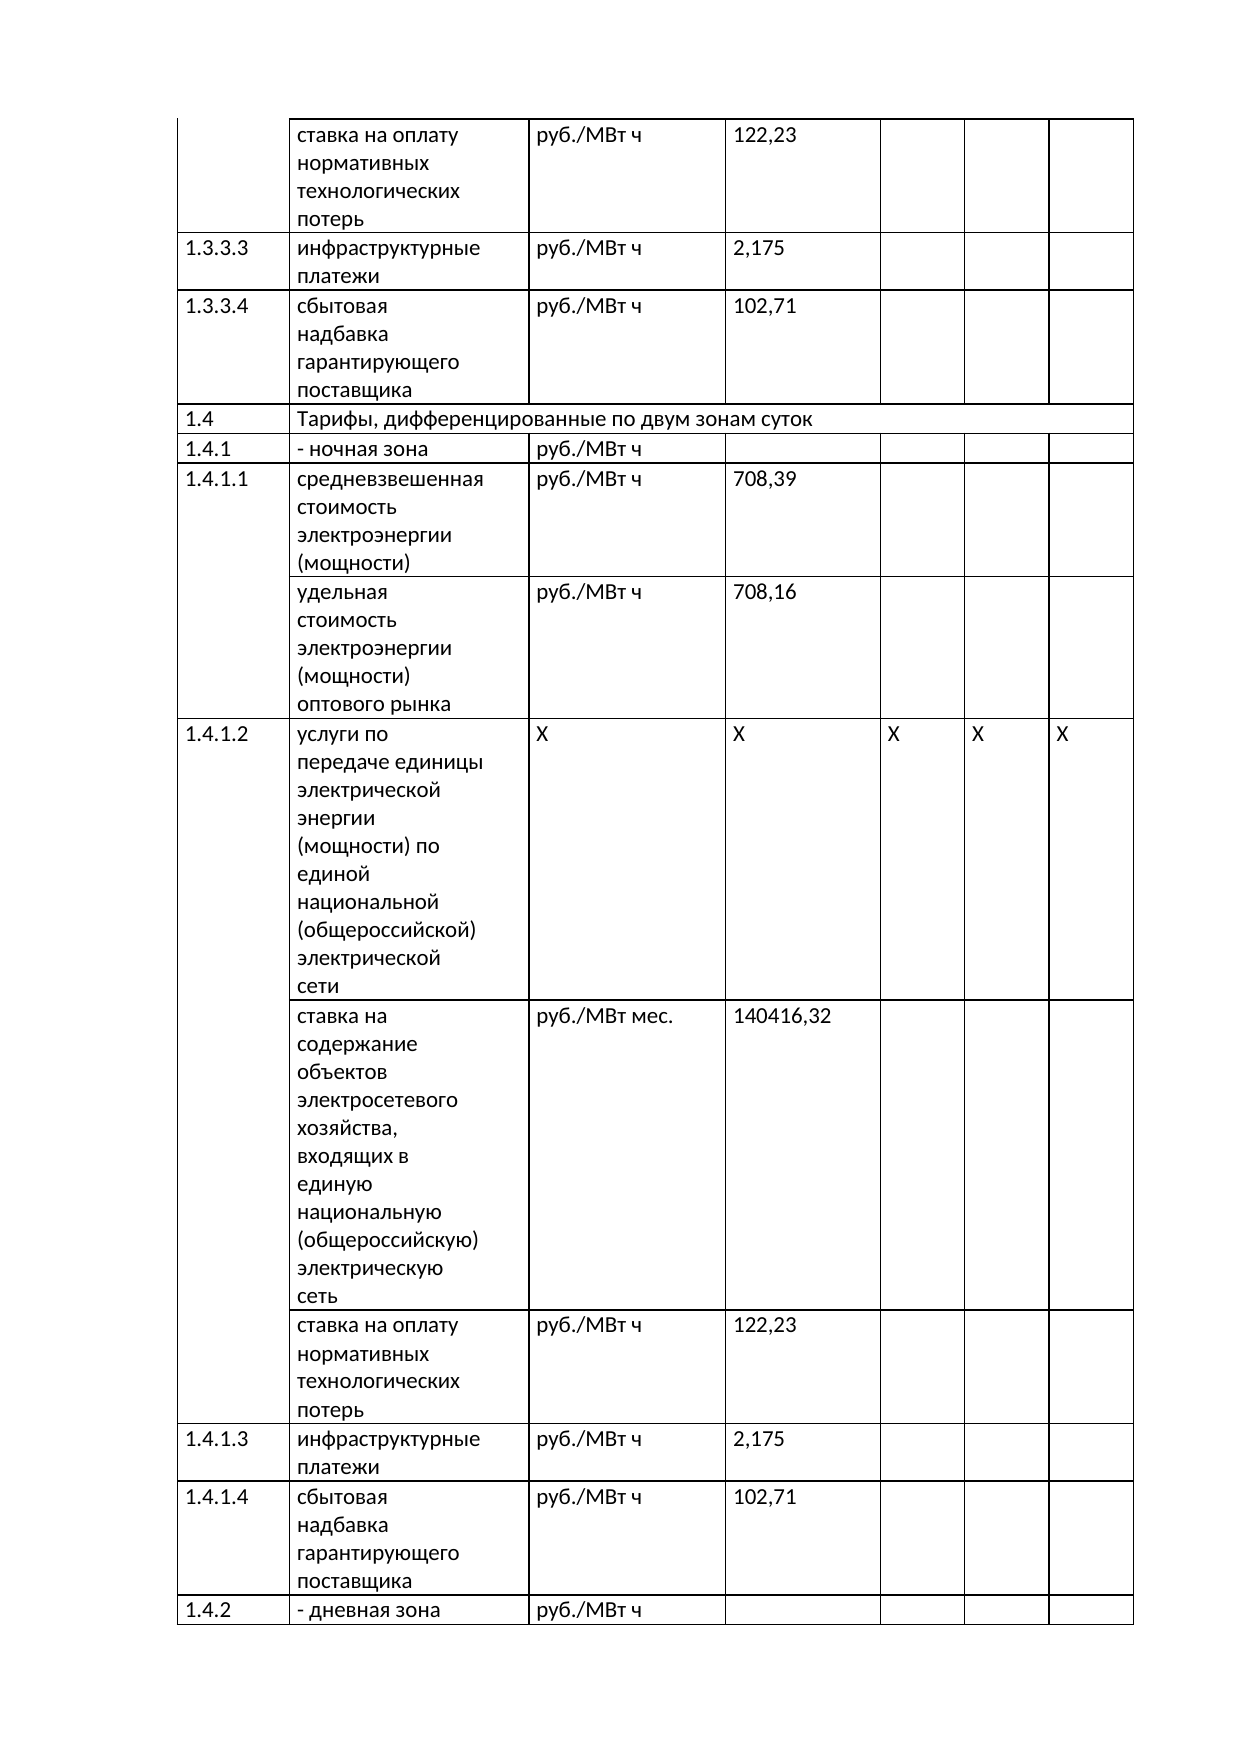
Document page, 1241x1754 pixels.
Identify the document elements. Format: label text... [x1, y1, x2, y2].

table_cell [1050, 577, 1133, 717]
table_cell [726, 434, 880, 462]
table_cell [1050, 434, 1133, 462]
table_cell руб./МВт ч [530, 1311, 725, 1423]
table_cell 102,71 [726, 291, 880, 403]
table_cell руб./МВт ч [530, 577, 725, 717]
table_cell [881, 291, 964, 403]
table_cell [726, 1596, 880, 1623]
table_cell руб./МВт ч [530, 291, 725, 403]
table_cell [965, 577, 1048, 717]
table_cell 1.4.2 [178, 1596, 289, 1623]
table_cell 140416,32 [726, 1001, 880, 1309]
table_cell 1.3.3.4 [178, 291, 289, 403]
table_cell 1.4.1.4 [178, 1482, 289, 1594]
table_cell 1.4.1.3 [178, 1424, 289, 1480]
table_cell [881, 1311, 964, 1423]
table_cell [965, 464, 1048, 576]
table_cell [881, 233, 964, 289]
table_cell [1050, 120, 1133, 232]
table_cell 1.4.1.1 [178, 464, 289, 717]
table_cell руб./МВт ч [530, 1596, 725, 1623]
table_cell ставка на оплату нормативных технологических потерь [290, 1311, 528, 1423]
table_cell сбытовая надбавка гарантирующего поставщика [290, 291, 528, 403]
table_cell [1050, 1424, 1133, 1480]
table_cell [881, 464, 964, 576]
table_cell [965, 1001, 1048, 1309]
table_cell [1050, 1596, 1133, 1623]
table_cell [881, 120, 964, 232]
table_cell [1050, 291, 1133, 403]
table_cell X [965, 719, 1048, 999]
table_cell сбытовая надбавка гарантирующего поставщика [290, 1482, 528, 1594]
table_cell [965, 1596, 1048, 1623]
table_cell руб./МВт ч [530, 1424, 725, 1480]
table_cell 122,23 [726, 120, 880, 232]
table_cell [1050, 1482, 1133, 1594]
table_cell [965, 233, 1048, 289]
table_cell инфраструктурные платежи [290, 1424, 528, 1480]
table_cell [1050, 464, 1133, 576]
table_cell [1050, 1311, 1133, 1423]
table_cell 122,23 [726, 1311, 880, 1423]
table_cell 1.4 [178, 405, 289, 433]
table_cell [881, 1482, 964, 1594]
table_cell [1050, 233, 1133, 289]
table_cell [965, 1311, 1048, 1423]
table_cell [881, 1596, 964, 1623]
table_cell X [881, 719, 964, 999]
table_cell услуги по передаче единицы электрической энергии (мощности) по единой национальной (общероссийской) электрической сети [290, 719, 528, 999]
table_cell руб./МВт ч [530, 464, 725, 576]
table_cell руб./МВт ч [530, 233, 725, 289]
table_cell [881, 577, 964, 717]
table_cell - ночная зона [290, 434, 528, 462]
table_cell 102,71 [726, 1482, 880, 1594]
table_cell ставка на оплату нормативных технологических потерь [290, 120, 528, 232]
table_cell [965, 120, 1048, 232]
table_cell 1.3.3.3 [178, 233, 289, 289]
table_cell X [1050, 719, 1133, 999]
table_cell [965, 1482, 1048, 1594]
table_cell 708,39 [726, 464, 880, 576]
table_cell [881, 1424, 964, 1480]
table_cell руб./МВт ч [530, 434, 725, 462]
table_cell инфраструктурные платежи [290, 233, 528, 289]
table_cell удельная стоимость электроэнергии (мощности) оптового рынка [290, 577, 528, 717]
table_cell [965, 1424, 1048, 1480]
table_cell X [726, 719, 880, 999]
table_cell [881, 1001, 964, 1309]
table_cell X [530, 719, 725, 999]
table_cell руб./МВт мес. [530, 1001, 725, 1309]
table_cell Тарифы, дифференцированные по двум зонам суток [290, 405, 1133, 433]
table_cell руб./МВт ч [530, 120, 725, 232]
table_cell 2,175 [726, 1424, 880, 1480]
table_cell ставка на содержание объектов электросетевого хозяйства, входящих в единую национальную (общероссийскую) электрическую сеть [290, 1001, 528, 1309]
table_cell - дневная зона [290, 1596, 528, 1623]
table_cell [965, 291, 1048, 403]
table_cell 2,175 [726, 233, 880, 289]
table_cell [1050, 1001, 1133, 1309]
table_cell 708,16 [726, 577, 880, 717]
table_cell средневзвешенная стоимость электроэнергии (мощности) [290, 464, 528, 576]
table_cell [881, 434, 964, 462]
table_cell руб./МВт ч [530, 1482, 725, 1594]
table_cell [965, 434, 1048, 462]
table_cell 1.4.1.2 [178, 719, 289, 1423]
table_cell 1.4.1 [178, 434, 289, 462]
